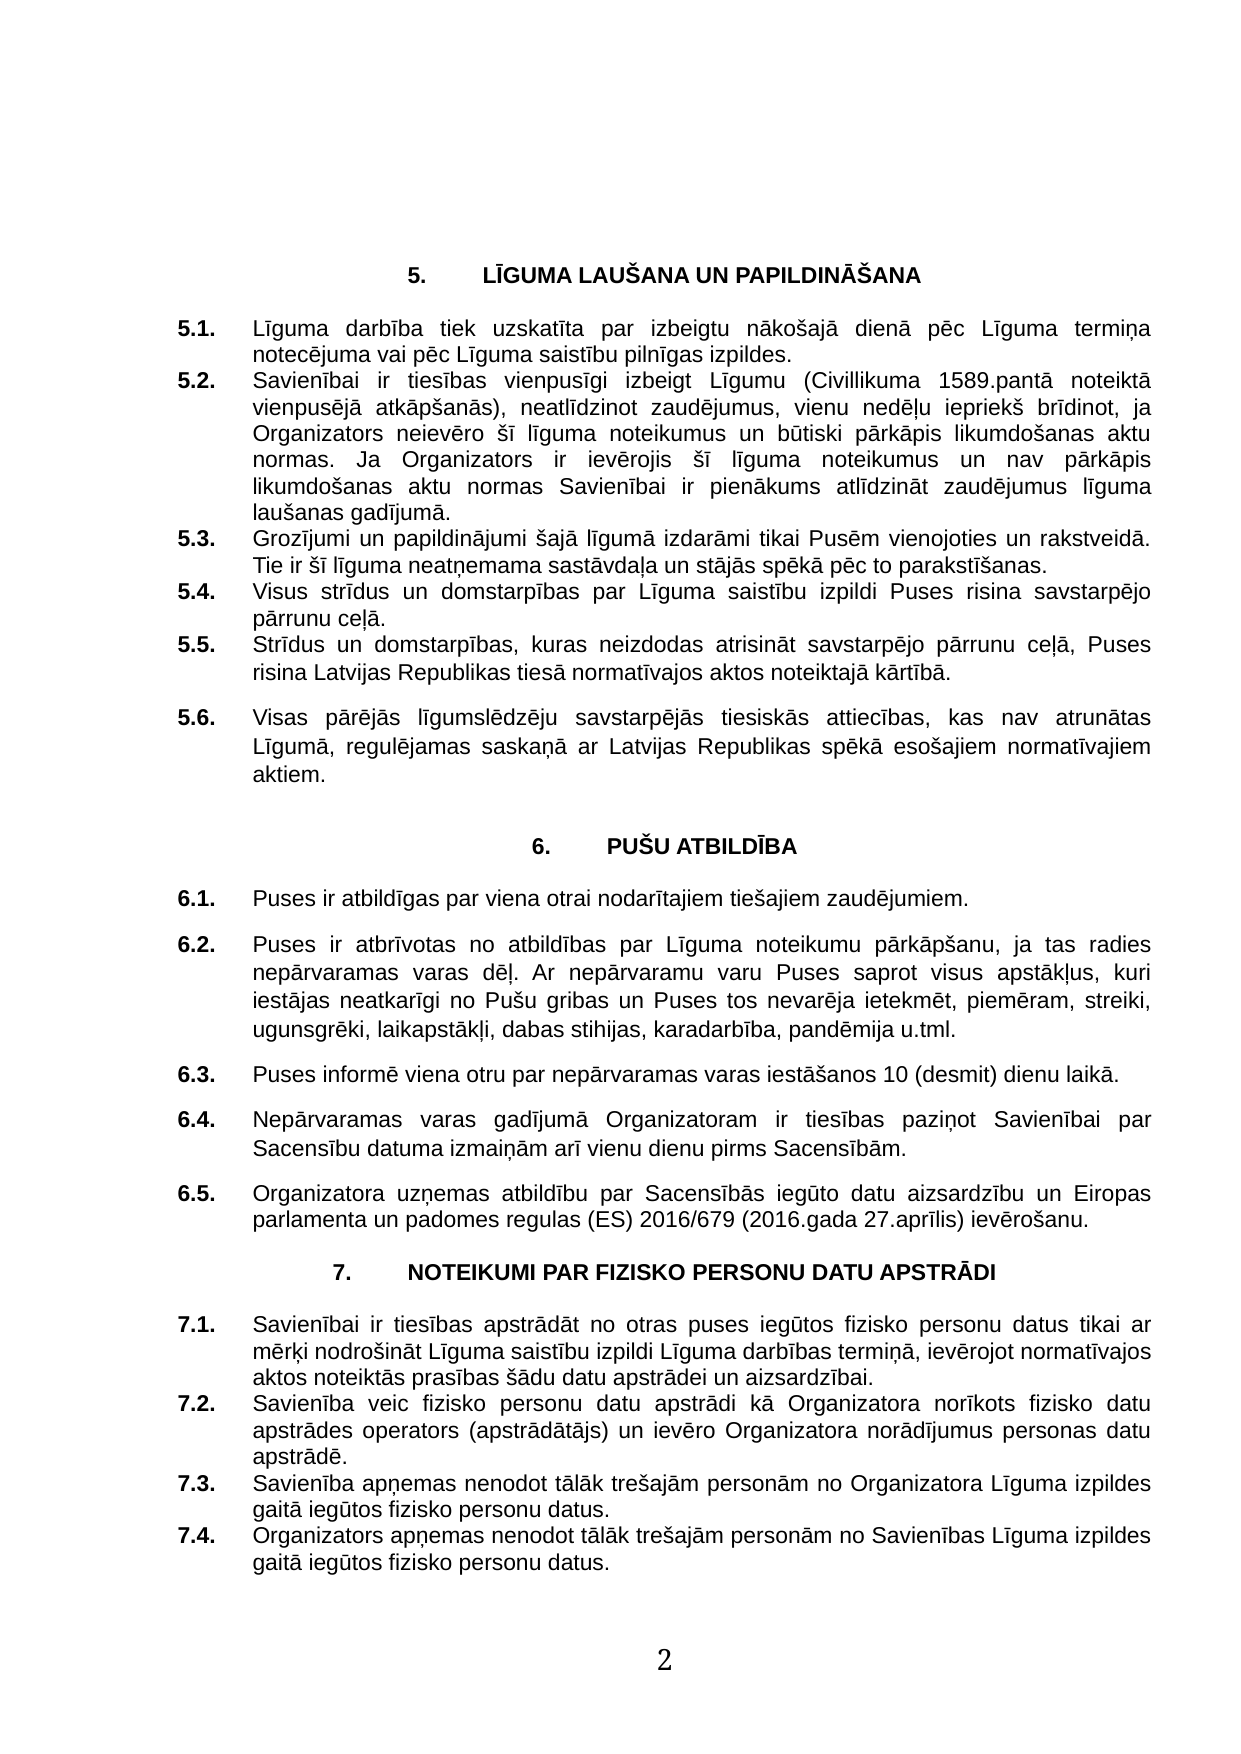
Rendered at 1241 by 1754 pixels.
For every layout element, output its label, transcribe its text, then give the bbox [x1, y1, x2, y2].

list Puses ir atbildīgas par viena otrai nodarītajiem tiešajiem zaudējumiem. [177, 885, 1152, 912]
list Savienība apņemas nenodot tālāk trešajām personām no Organizatora Līguma izpildes gaitā iegūtos fizisko personu datus. [177, 1469, 1152, 1522]
list Visus strīdus un domstarpības par Līguma saistību izpildi Puses risina savstarpējo pārrunu ceļā. [177, 578, 1152, 631]
list NOTEIKUMI PAR FIZISKO PERSONU DATU APSTRĀDI [177, 1259, 1152, 1285]
list Strīdus un domstarpības, kuras neizdodas atrisināt savstarpējo pārrunu ceļā, Puses risina Latvijas Republikas tiesā normatīvajos aktos noteiktajā kārtībā. [177, 631, 1152, 686]
list Savienība veic fizisko personu datu apstrādi kā Organizatora norīkots fizisko datu apstrādes operators (apstrādātājs) un ievēro Organizatora norādījumus personas datu apstrādē. [177, 1390, 1152, 1469]
list LĪGUMA LAUŠANA UN PAPILDINĀŠANA [177, 262, 1152, 288]
list Grozījumi un papildinājumi šajā līgumā izdarāmi tikai Pusēm vienojoties un rakstveidā. Tie ir šī līguma neatņemama sastāvdaļa un stājās spēkā pēc to parakstīšanas. [177, 525, 1152, 578]
list Savienībai ir tiesības vienpusīgi izbeigt Līgumu (Civillikuma 1589.pantā noteiktā vienpusējā atkāpšanās), neatlīdzinot zaudējumus, vienu nedēļu iepriekš brīdinot, ja Organizators neievēro šī līguma noteikumus un būtiski pārkāpis likumdošanas aktu normas. Ja Organizators ir ievērojis šī līguma noteikumus un nav pārkāpis likumdošanas aktu normas Savienībai ir pienākums atlīdzināt zaudējumus līguma laušanas gadījumā. [177, 367, 1152, 525]
list Puses informē viena otru par nepārvaramas varas iestāšanos 10 (desmit) dienu laikā. [177, 1061, 1152, 1087]
list Organizators apņemas nenodot tālāk trešajām personām no Savienības Līguma izpildes gaitā iegūtos fizisko personu datus. [177, 1522, 1152, 1575]
list Organizatora uzņemas atbildību par Sacensībās iegūto datu aizsardzību un Eiropas parlamenta un padomes regulas (ES) 2016/679 (2016.gada 27.aprīlis) ievērošanu. [177, 1179, 1152, 1232]
list Puses ir atbrīvotas no atbildības par Līguma noteikumu pārkāpšanu, ja tas radies nepārvaramas varas dēļ. Ar nepārvaramu varu Puses saprot visus apstākļus, kuri iestājas neatkarīgi no Pušu gribas un Puses tos nevarēja ietekmēt, piemēram, streiki, ugunsgrēki, laikapstākļi, dabas stihijas, karadarbība, pandēmija u.tml. [177, 931, 1152, 1042]
list Līguma darbība tiek uzskatīta par izbeigtu nākošajā dienā pēc Līguma termiņa notecējuma vai pēc Līguma saistību pilnīgas izpildes. [177, 314, 1152, 367]
list Nepārvaramas varas gadījumā Organizatoram ir tiesības paziņot Savienībai par Sacensību datuma izmaiņām arī vienu dienu pirms Sacensībām. [177, 1106, 1152, 1161]
list Savienībai ir tiesības apstrādāt no otras puses iegūtos fizisko personu datus tikai ar mērķi nodrošināt Līguma saistību izpildi Līguma darbības termiņā, ievērojot normatīvajos aktos noteiktās prasības šādu datu apstrādei un aizsardzībai. [177, 1311, 1152, 1390]
list Visas pārējās līgumslēdzēju savstarpējās tiesiskās attiecības, kas nav atrunātas Līgumā, regulējamas saskaņā ar Latvijas Republikas spēkā esošajiem normatīvajiem aktiem. [177, 704, 1152, 788]
list PUŠU ATBILDĪBA [177, 833, 1152, 859]
